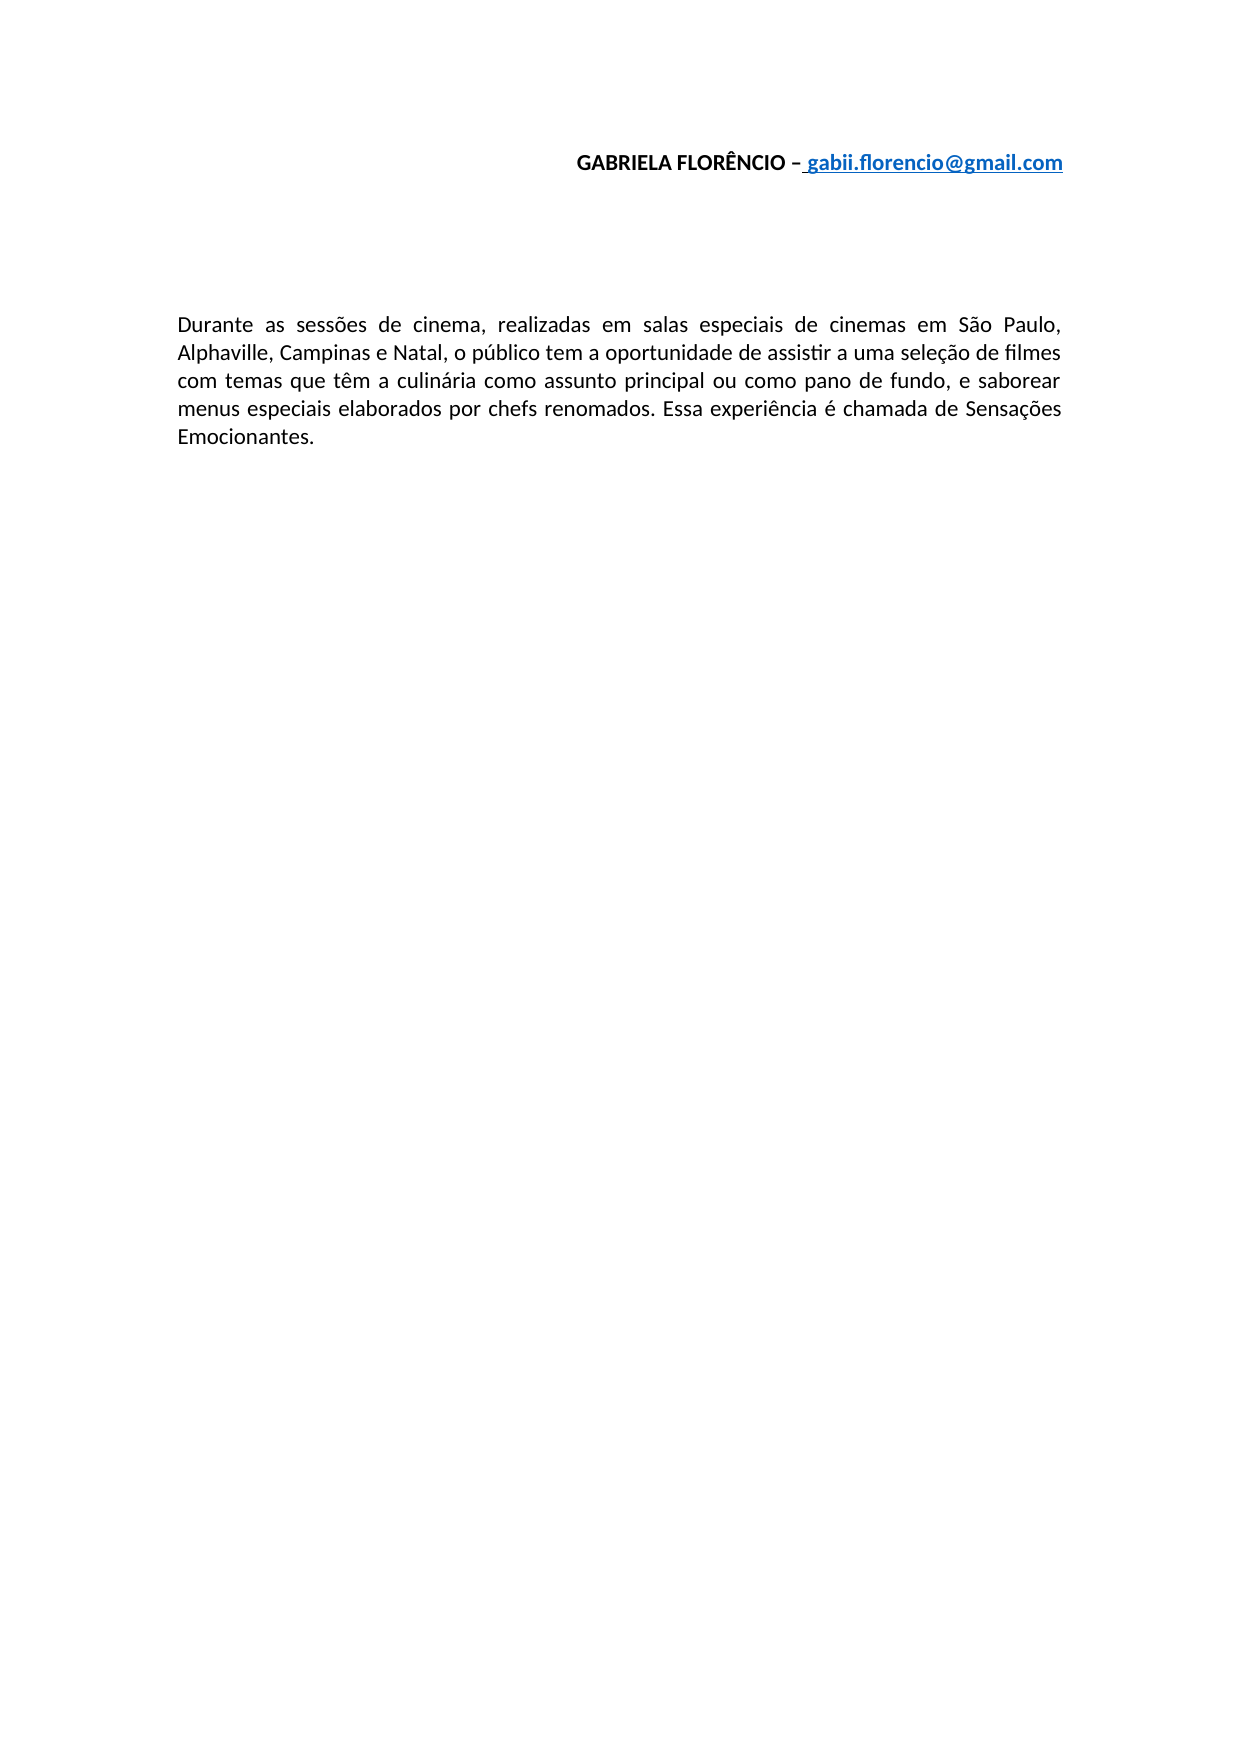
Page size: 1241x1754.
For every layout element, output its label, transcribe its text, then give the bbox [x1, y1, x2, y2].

text GABRIELA FLORÊNCIO – gabii.florencio@gmail.com [177, 148, 1063, 176]
text Durante as sessões de cinema, realizadas em salas especiais de cinemas em São Paulo, Alphaville, Campinas e Natal, o público tem a oportunidade de assistir a uma seleção de filmes com temas que têm a culinária como assunto principal ou como pano de fundo, e saborear menus especiais elaborados por chefs renomados. Essa experiência é chamada de Sensações Emocionantes. [177, 310, 1063, 451]
